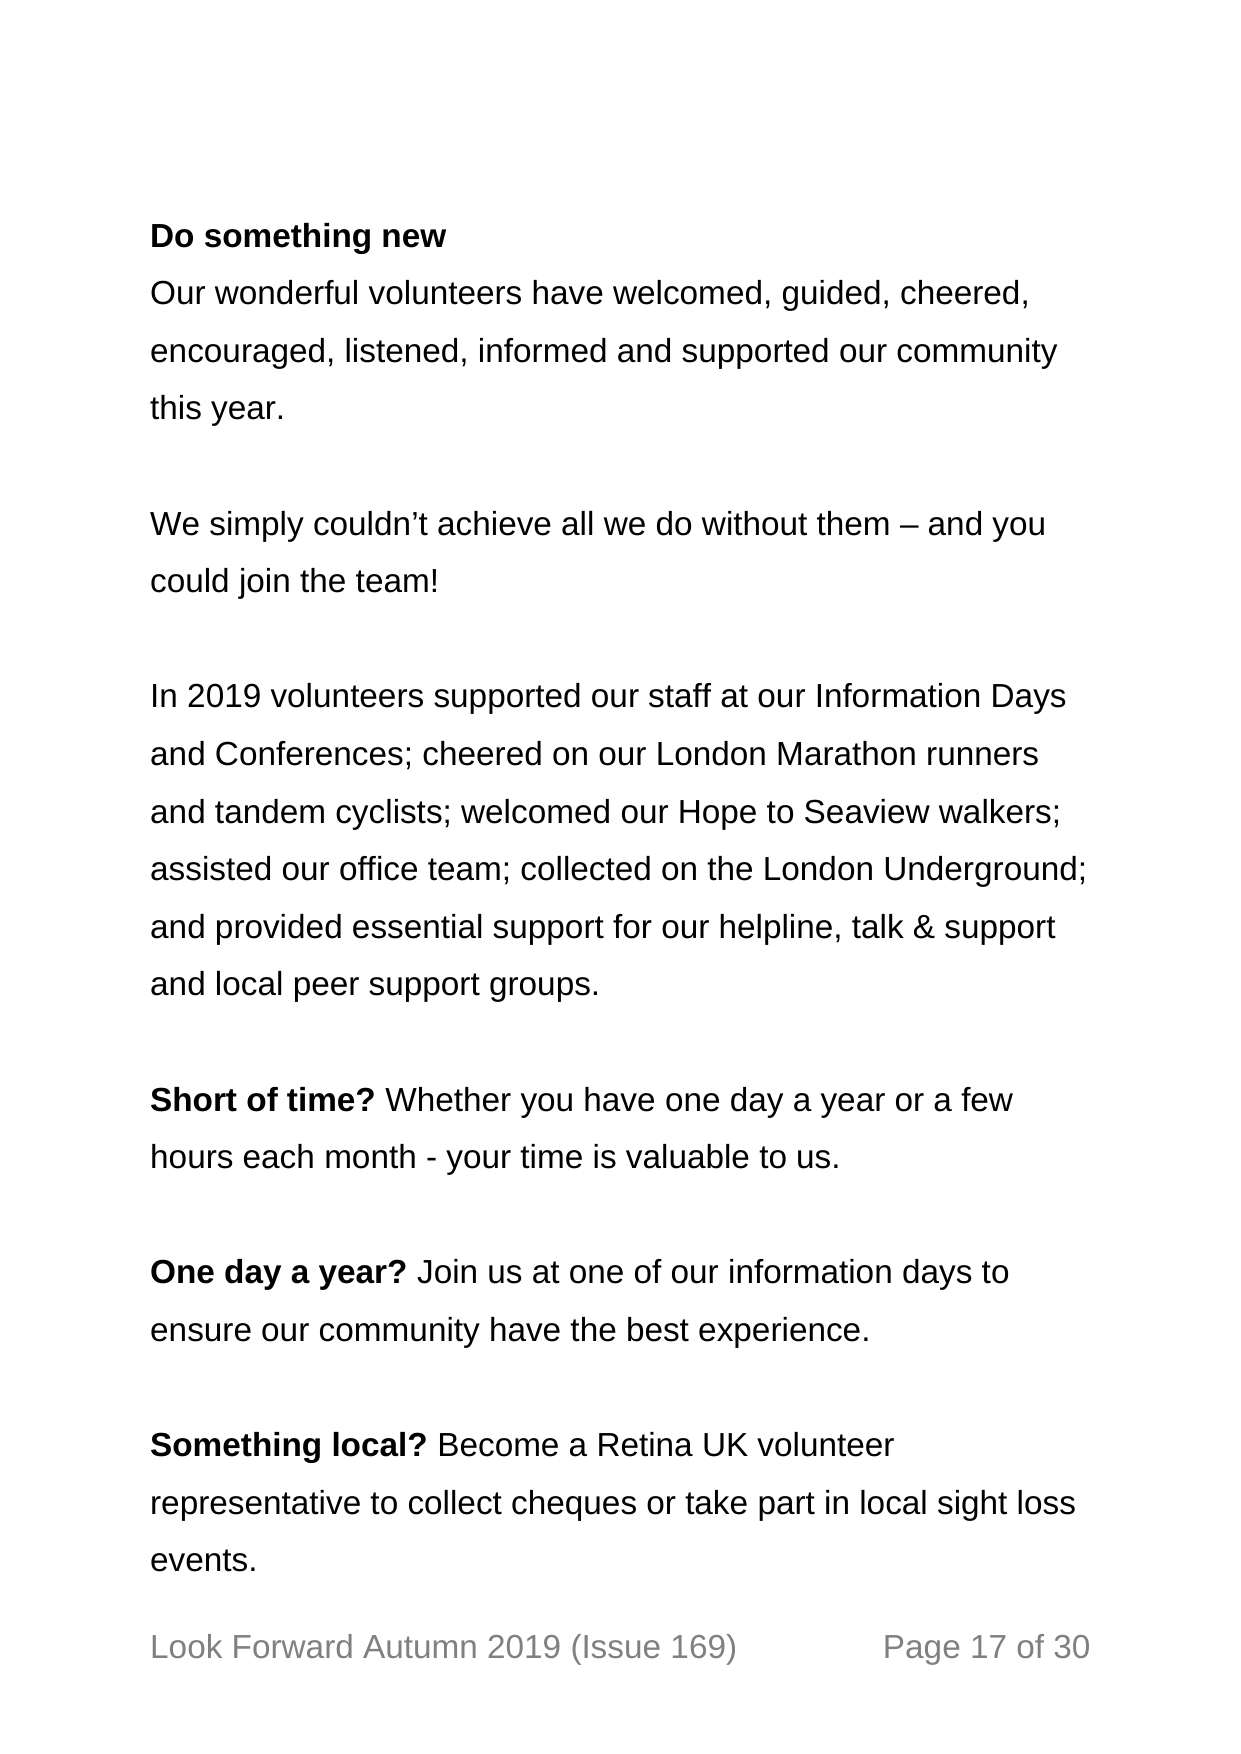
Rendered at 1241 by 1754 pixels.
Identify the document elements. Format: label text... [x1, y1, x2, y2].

text We simply couldn’t achieve all we do without them – and you could join the team! [150, 504, 1090, 600]
text Something local? Become a Retina UK volunteer representative to collect cheques or take part in local sight loss events. [150, 1425, 1090, 1579]
text Our wonderful volunteers have welcomed, guided, cheered, encouraged, listened, informed and supported our community this year. [150, 273, 1090, 427]
text Short of time? Whether you have one day a year or a few hours each month - your time is valuable to us. [150, 1080, 1090, 1176]
subtitle Do something new [150, 216, 1090, 254]
text One day a year? Join us at one of our information days to ensure our community have the best experience. [150, 1252, 1090, 1348]
text In 2019 volunteers supported our staff at our Information Days and Conferences; cheered on our London Marathon runners and tandem cyclists; welcomed our Hope to Seaview walkers; assisted our office team; collected on the London Underground; and provided essential support for our helpline, talk & support and local peer support groups. [150, 676, 1090, 1003]
